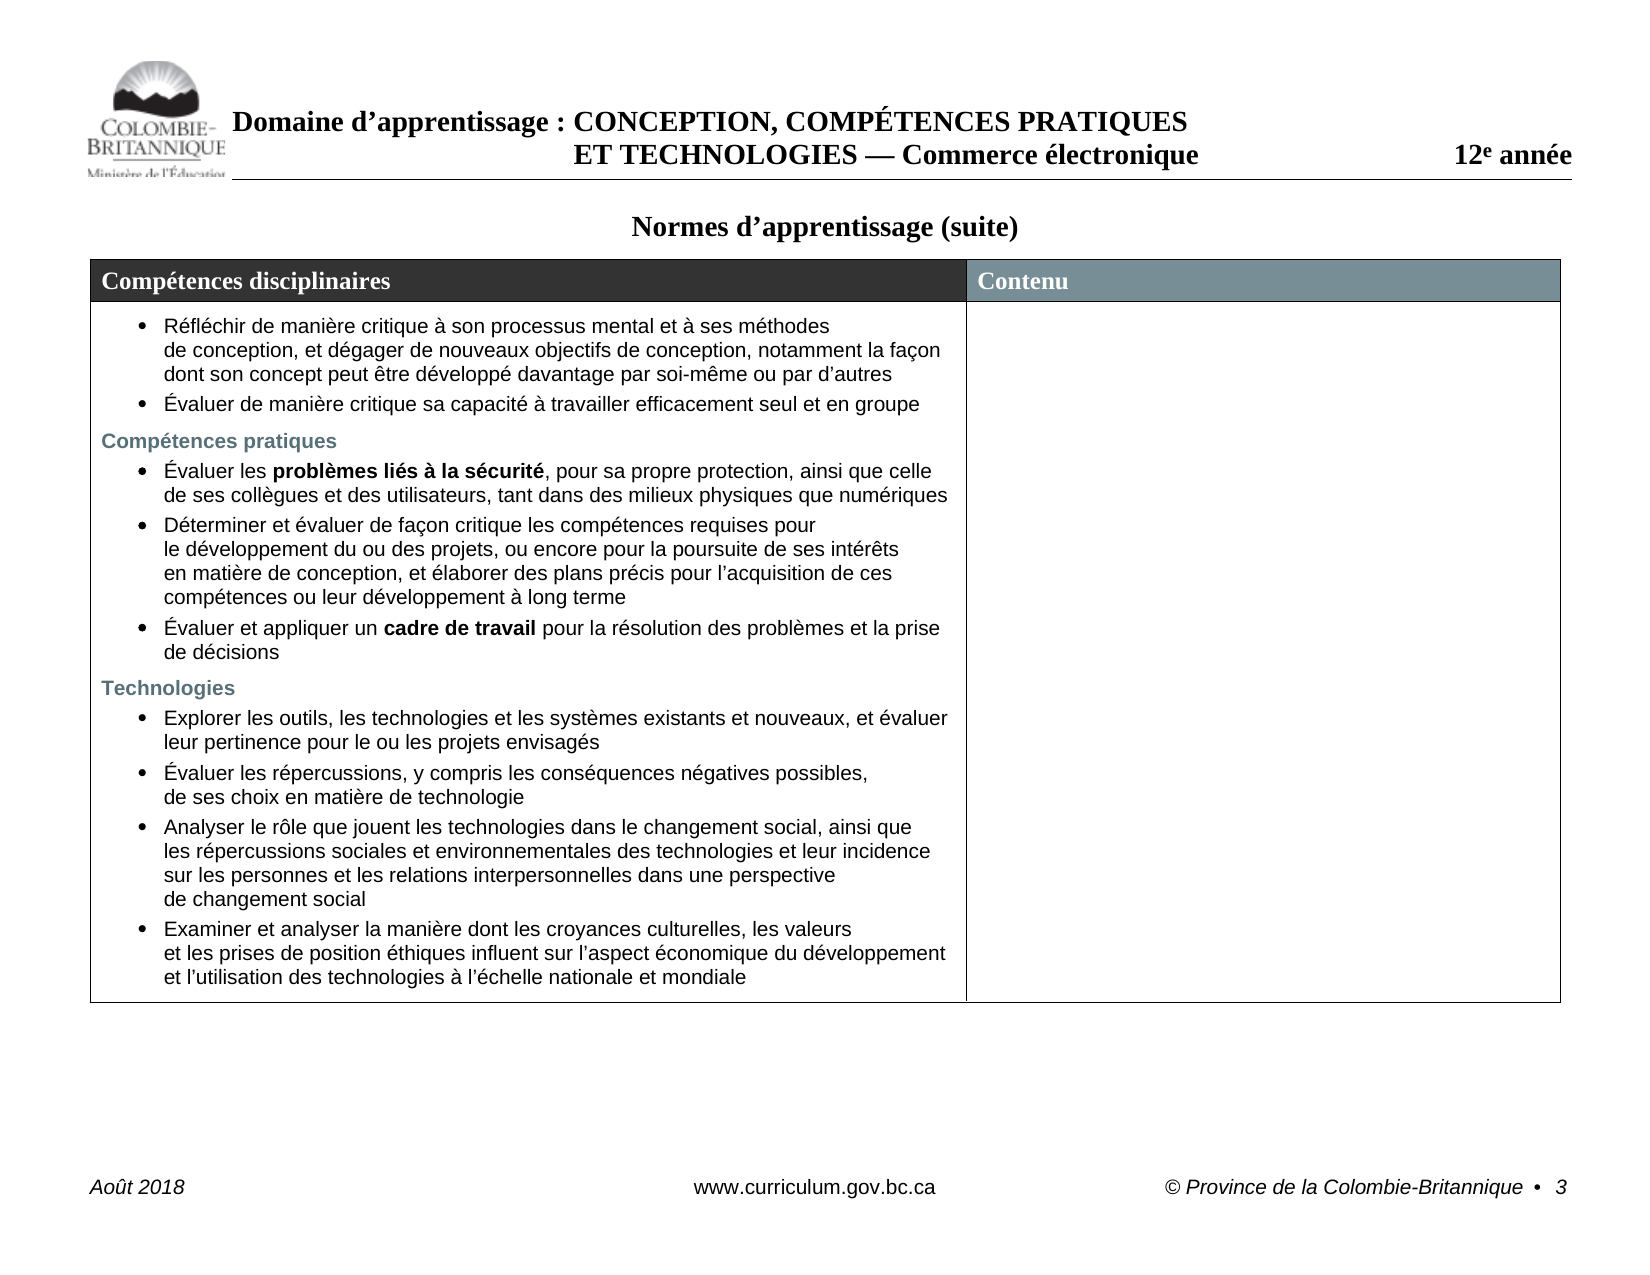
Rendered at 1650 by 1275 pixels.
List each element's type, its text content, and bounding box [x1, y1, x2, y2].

text Normes d’apprentissage (suite) [89, 209, 1560, 242]
text Domaine d’apprentissage : Conception, compétences pratiques Et technologies — Commerce électronique 12e année [232, 104, 1572, 179]
table_header Compétences disciplinaires [91, 260, 966, 301]
table_header Contenu [967, 260, 1560, 301]
table_cell [967, 302, 1560, 1001]
table_cell Réfléchir de manière critique à son processus mental et à ses méthodes de conception, et dégager de nouveaux objectifs de conception, notamment la façon dont son concept peut être développé davantage par soi-même ou par d’autres Évaluer de manière critique sa capacité à travailler efficacement seul et en groupe Compétences pratiques Évaluer les problèmes liés à la sécurité, pour sa propre protection, ainsi que celle de ses collègues et des utilisateurs, tant dans des milieux physiques que numériques Déterminer et évaluer de façon critique les compétences requises pour le développement du ou des projets, ou encore pour la poursuite de ses intérêts en matière de conception, et élaborer des plans précis pour l’acquisition de ces compétences ou leur développement à long terme Évaluer et appliquer un cadre de travail pour la résolution des problèmes et la prise de décisions Technologies Explorer les outils, les technologies et les systèmes existants et nouveaux, et évaluer leur pertinence pour le ou les projets envisagés Évaluer les répercussions, y compris les conséquences négatives possibles, de ses choix en matière de technologie Analyser le rôle que jouent les technologies dans le changement social, ainsi que les répercussions sociales et environnementales des technologies et leur incidence sur les personnes et les relations interpersonnelles dans une perspective de changement social Examiner et analyser la manière dont les croyances culturelles, les valeurs et les prises de position éthiques influent sur l’aspect économique du développement et l’utilisation des technologies à l’échelle nationale et mondiale [91, 302, 966, 1001]
